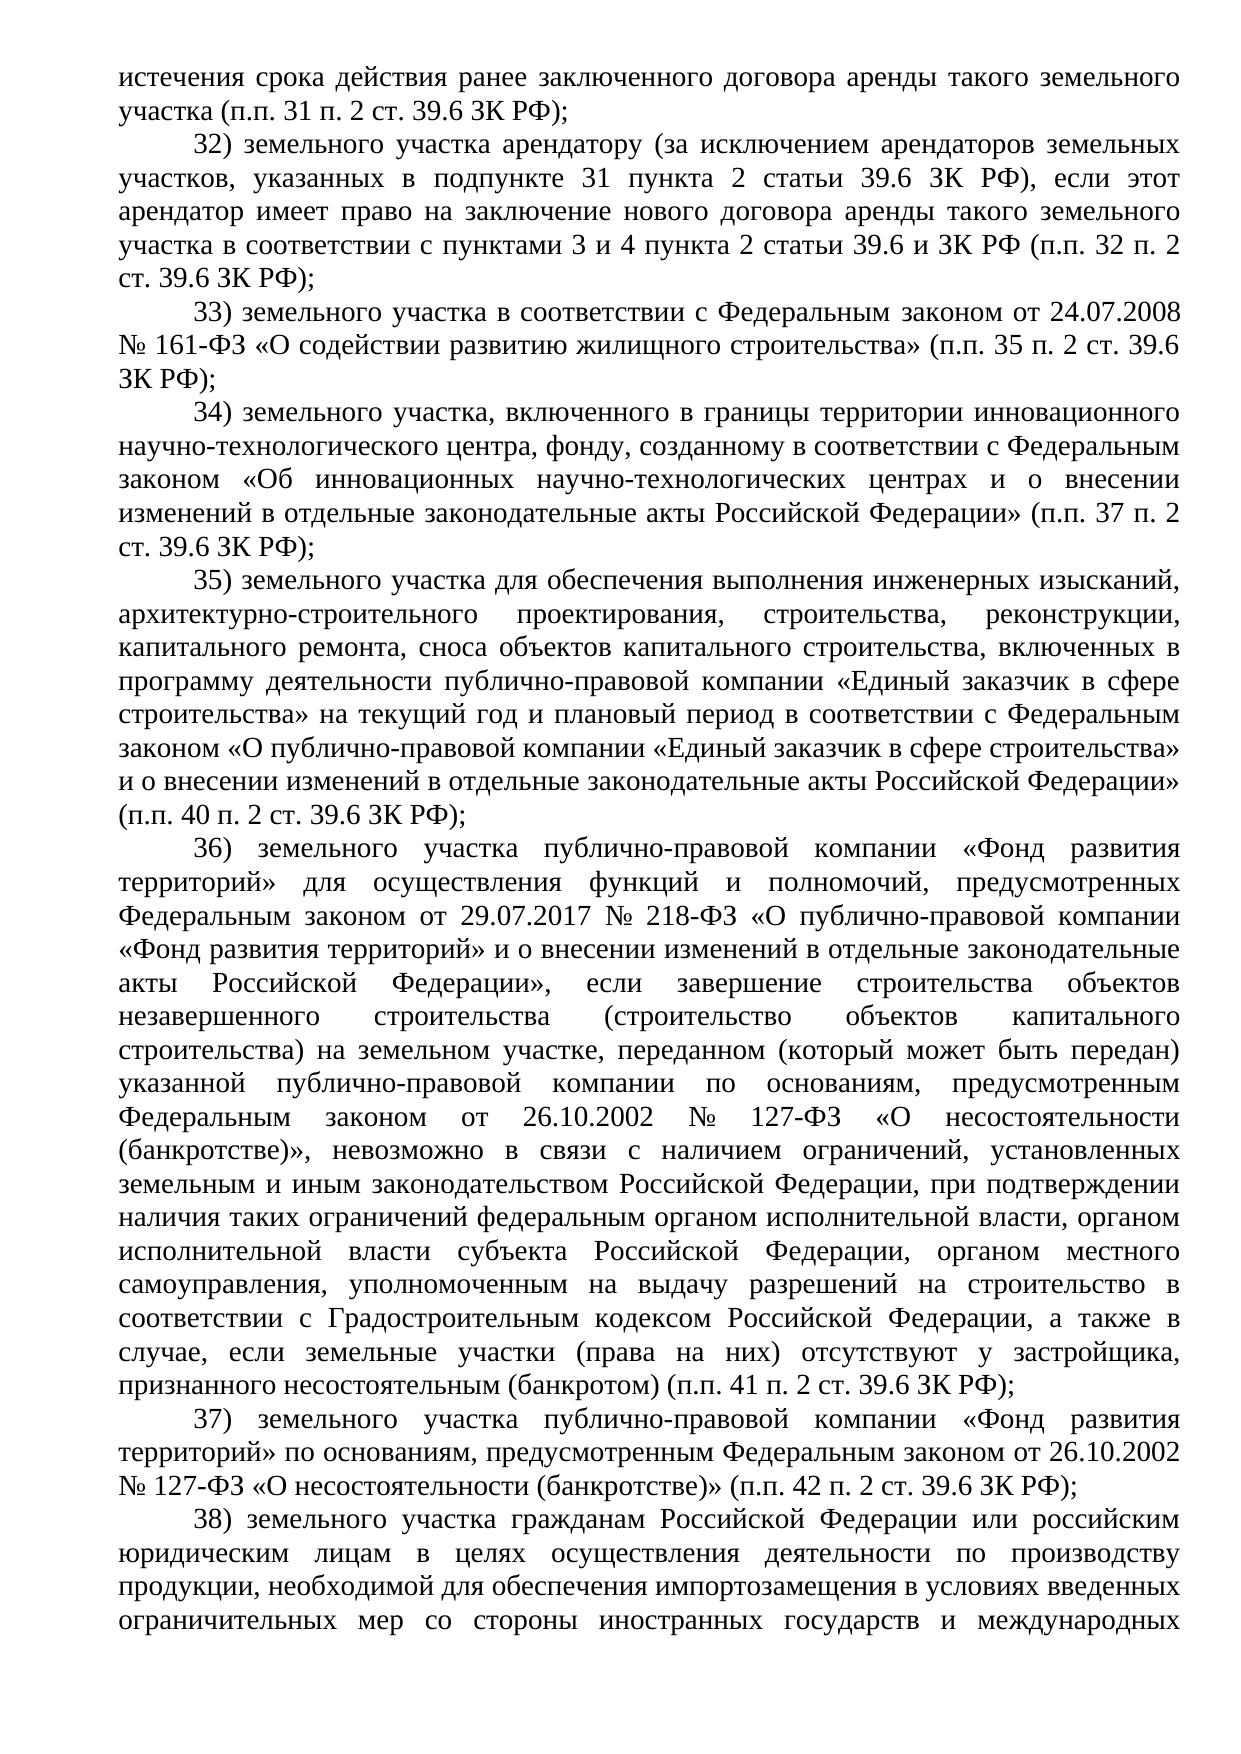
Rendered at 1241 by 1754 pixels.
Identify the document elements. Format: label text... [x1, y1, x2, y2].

text 33) земельного участка в соответствии с Федеральным законом от 24.07.2008 № 161-ФЗ «О содействии развитию жилищного строительства» (п.п. 35 п. 2 ст. 39.6 ЗК РФ); [118, 294, 1181, 394]
text 36) земельного участка публично-правовой компании «Фонд развития территорий» для осуществления функций и полномочий, предусмотренных Федеральным законом от 29.07.2017 № 218-ФЗ «О публично-правовой компании «Фонд развития территорий» и о внесении изменений в отдельные законодательные акты Российской Федерации», если завершение строительства объектов незавершенного строительства (строительство объектов капитального строительства) на земельном участке, переданном (который может быть передан) указанной публично-правовой компании по основаниям, предусмотренным Федеральным законом от 26.10.2002 № 127-ФЗ «О несостоятельности (банкротстве)», невозможно в связи с наличием ограничений, установленных земельным и иным законодательством Российской Федерации, при подтверждении наличия таких ограничений федеральным органом исполнительной власти, органом исполнительной власти субъекта Российской Федерации, органом местного самоуправления, уполномоченным на выдачу разрешений на строительство в соответствии с Градостроительным кодексом Российской Федерации, а также в случае, если земельные участки (права на них) отсутствуют у застройщика, признанного несостоятельным (банкротом) (п.п. 41 п. 2 ст. 39.6 ЗК РФ); [118, 831, 1181, 1401]
text 35) земельного участка для обеспечения выполнения инженерных изысканий, архитектурно-строительного проектирования, строительства, реконструкции, капитального ремонта, сноса объектов капитального строительства, включенных в программу деятельности публично-правовой компании «Единый заказчик в сфере строительства» на текущий год и плановый период в соответствии с Федеральным законом «О публично-правовой компании «Единый заказчик в сфере строительства» и о внесении изменений в отдельные законодательные акты Российской Федерации» (п.п. 40 п. 2 ст. 39.6 ЗК РФ); [118, 562, 1181, 831]
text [118, 59, 1181, 126]
text 32) земельного участка арендатору (за исключением арендаторов земельных участков, указанных в подпункте 31 пункта 2 статьи 39.6 ЗК РФ), если этот арендатор имеет право на заключение нового договора аренды такого земельного участка в соответствии с пунктами 3 и 4 пункта 2 статьи 39.6 и ЗК РФ (п.п. 32 п. 2 ст. 39.6 ЗК РФ); [118, 126, 1181, 294]
text 37) земельного участка публично-правовой компании «Фонд развития территорий» по основаниям, предусмотренным Федеральным законом от 26.10.2002 № 127-ФЗ «О несостоятельности (банкротстве)» (п.п. 42 п. 2 ст. 39.6 ЗК РФ); [118, 1401, 1181, 1501]
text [118, 1501, 1181, 1636]
text 34) земельного участка, включенного в границы территории инновационного научно-технологического центра, фонду, созданному в соответствии с Федеральным законом «Об инновационных научно-технологических центрах и о внесении изменений в отдельные законодательные акты Российской Федерации» (п.п. 37 п. 2 ст. 39.6 ЗК РФ); [118, 394, 1181, 562]
